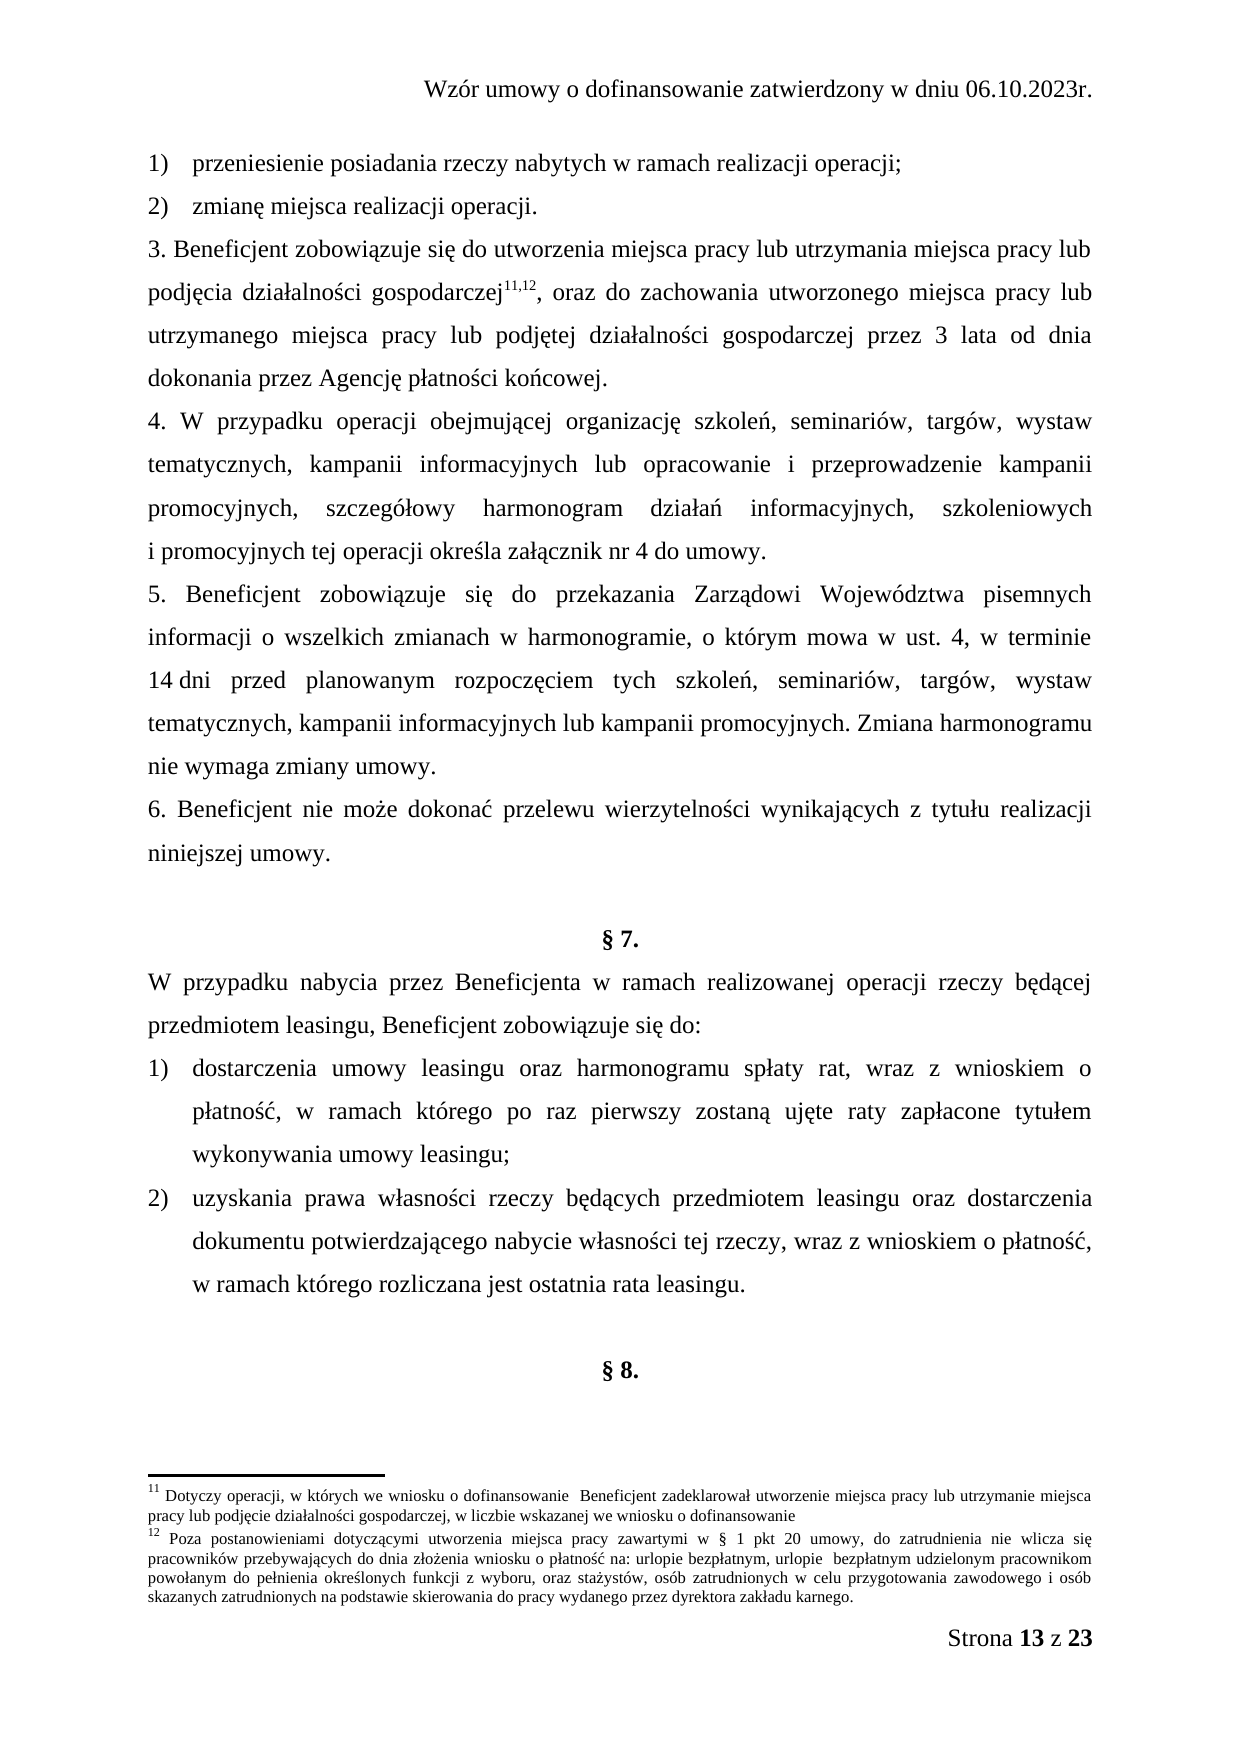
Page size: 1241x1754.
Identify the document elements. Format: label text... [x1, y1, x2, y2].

text 3. Beneficjent zobowiązuje się do utworzenia miejsca pracy lub utrzymania miejsca pracy lub podjęcia działalności gospodarczej,, oraz do zachowania utworzonego miejsca pracy lub utrzymanego miejsca pracy lub podjętej działalności gospodarczej przez 3 lata od dnia dokonania przez Agencję płatności końcowej. [148, 234, 1093, 392]
text 5. Beneficjent zobowiązuje się do przekazania Zarządowi Województwa pisemnych informacji o wszelkich zmianach w harmonogramie, o którym mowa w ust. 4, w terminie 14 dni przed planowanym rozpoczęciem tych szkoleń, seminariów, targów, wystaw tematycznych, kampanii informacyjnych lub kampanii promocyjnych. Zmiana harmonogramu nie wymaga zmiany umowy. [148, 579, 1093, 780]
text 6. Beneficjent nie może dokonać przelewu wierzytelności wynikających z tytułu realizacji niniejszej umowy. [148, 794, 1093, 866]
text § 7. [148, 924, 1093, 953]
list dostarczenia umowy leasingu oraz harmonogramu spłaty rat, wraz z wnioskiem o płatność, w ramach którego po raz pierwszy zostaną ujęte raty zapłacone tytułem wykonywania umowy leasingu; [148, 1053, 1093, 1168]
text W przypadku nabycia przez Beneficjenta w ramach realizowanej operacji rzeczy będącej przedmiotem leasingu, Beneficjent zobowiązuje się do: [148, 967, 1093, 1039]
list 1) przeniesienie posiadania rzeczy nabytych w ramach realizacji operacji; [148, 148, 1093, 176]
list 2) zmianę miejsca realizacji operacji. [148, 191, 1093, 219]
list uzyskania prawa własności rzeczy będących przedmiotem leasingu oraz dostarczenia dokumentu potwierdzającego nabycie własności tej rzeczy, wraz z wnioskiem o płatność, w ramach którego rozliczana jest ostatnia rata leasingu. [148, 1183, 1093, 1298]
text 4. W przypadku operacji obejmującej organizację szkoleń, seminariów, targów, wystaw tematycznych, kampanii informacyjnych lub opracowanie i przeprowadzenie kampanii promocyjnych, szczegółowy harmonogram działań informacyjnych, szkoleniowych i promocyjnych tej operacji określa załącznik nr 4 do umowy. [148, 406, 1093, 564]
text § 8. [148, 1355, 1093, 1384]
